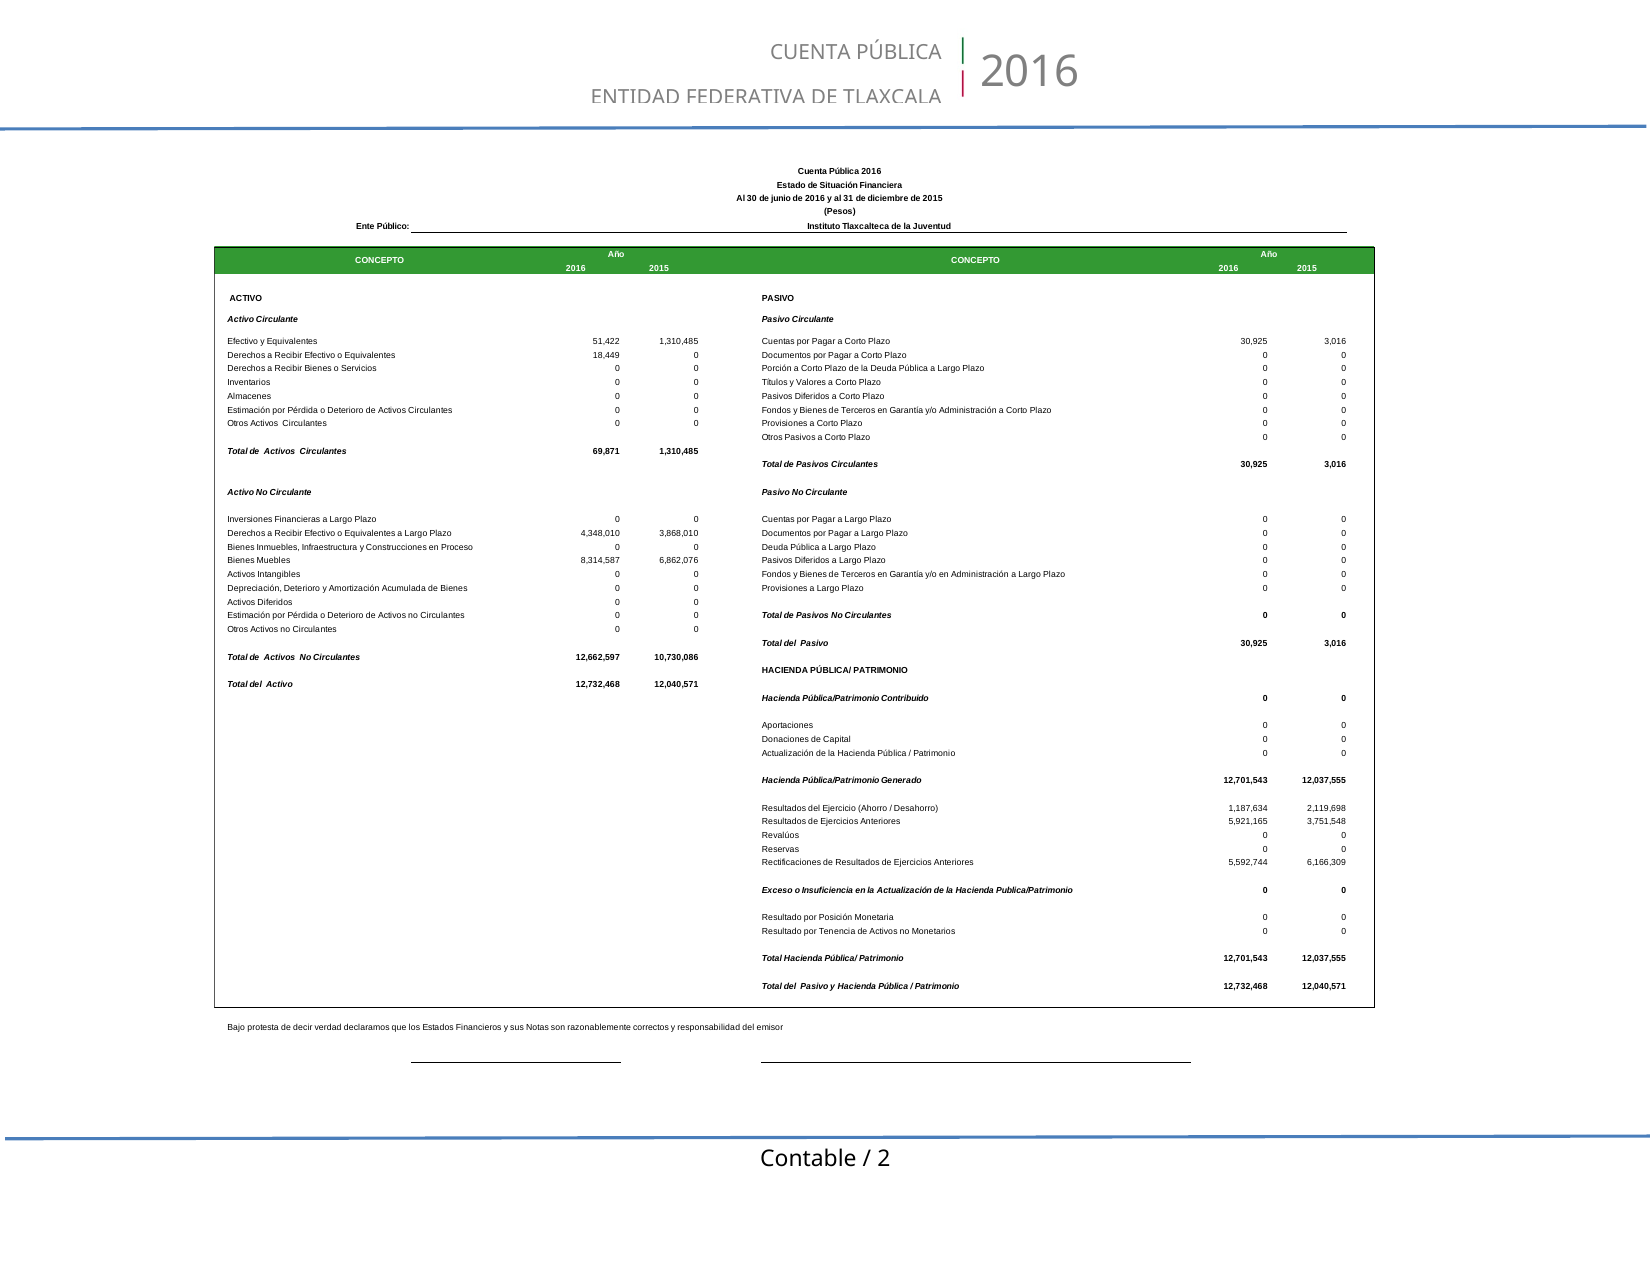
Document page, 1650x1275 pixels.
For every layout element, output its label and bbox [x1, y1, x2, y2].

picture [956, 28, 974, 100]
